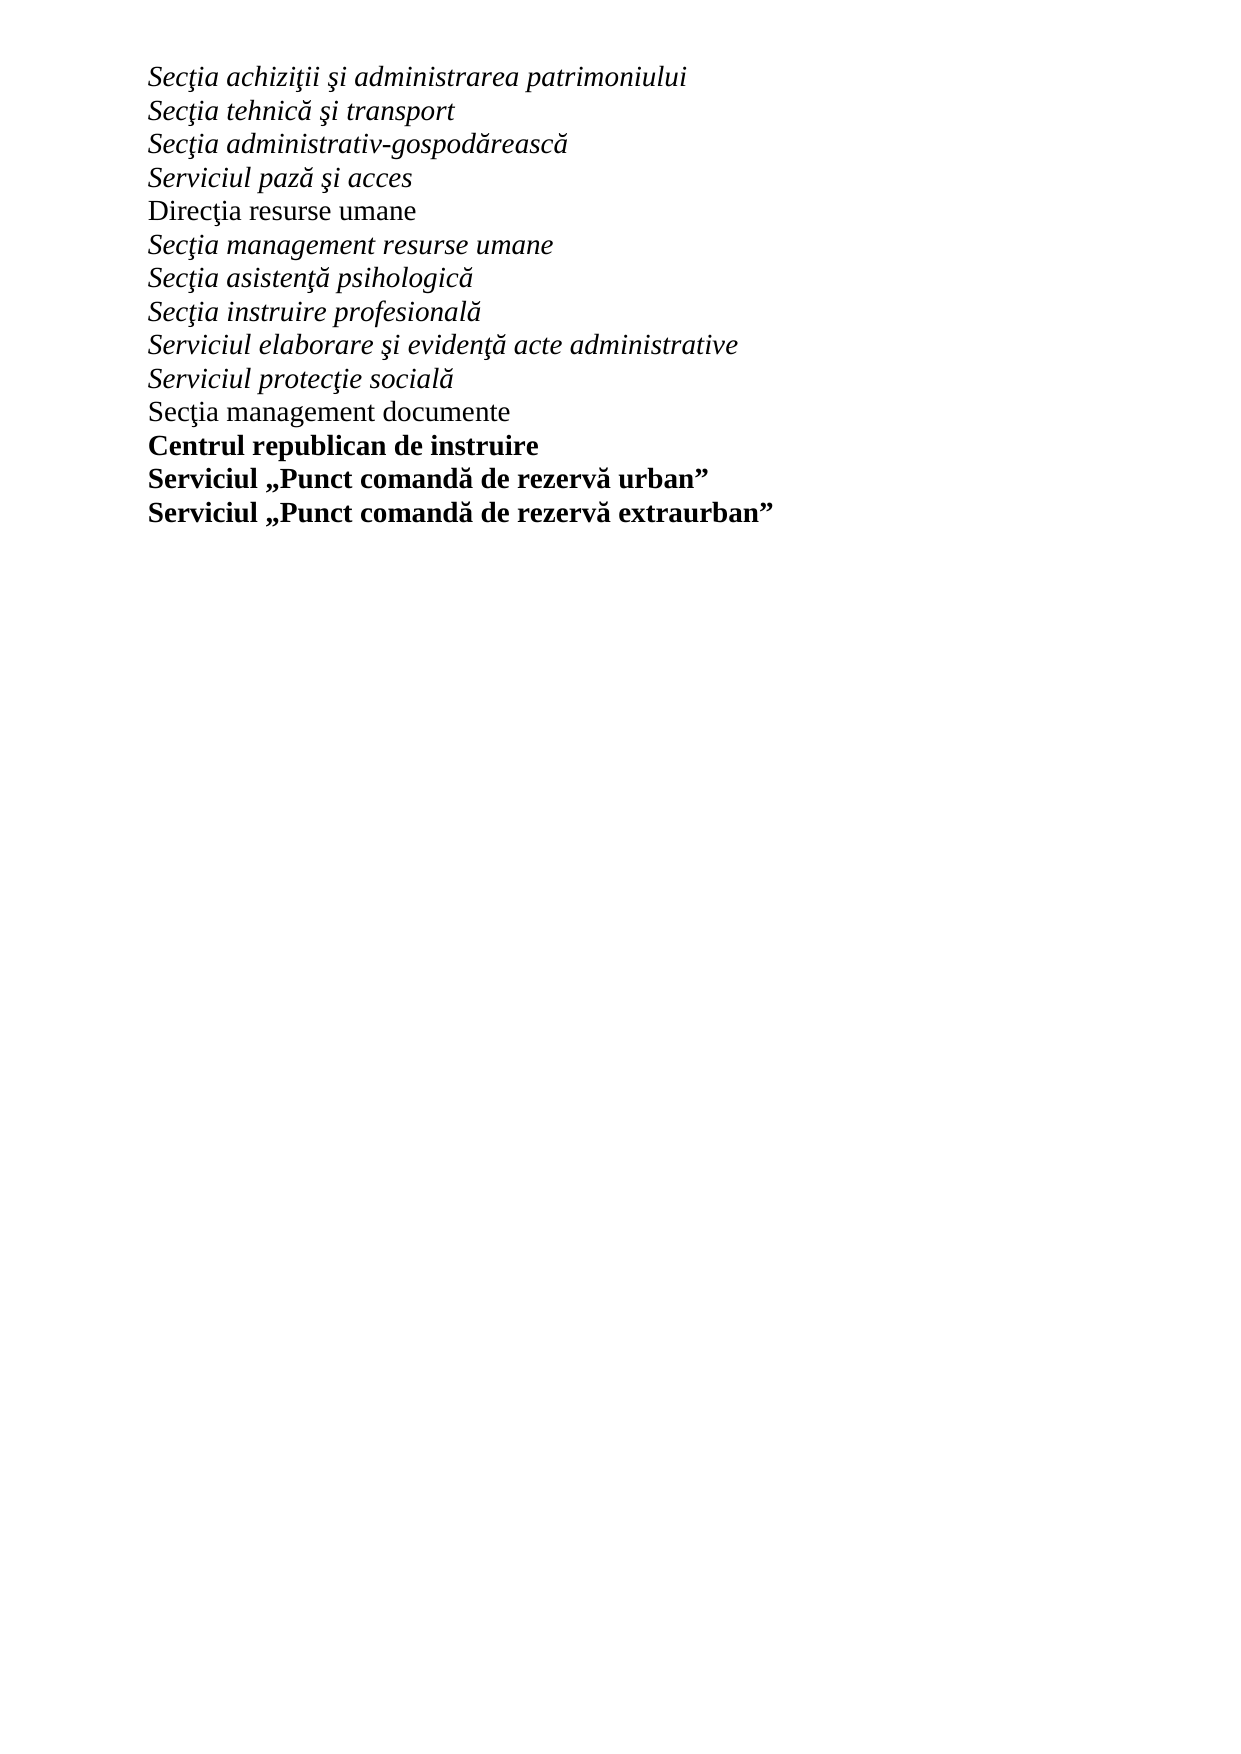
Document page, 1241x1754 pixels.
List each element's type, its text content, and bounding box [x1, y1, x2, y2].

text Secţia asistenţă psihologică [148, 260, 1150, 294]
text Secţia instruire profesională [148, 294, 1150, 327]
text Direcţia resurse umane [148, 193, 1150, 227]
text Serviciul pază şi acces [148, 160, 1150, 193]
text Secţia management documente [148, 394, 1150, 428]
text Serviciul elaborare şi evidenţă acte administrative [148, 327, 1150, 361]
text Secţia administrativ-gospodărească [148, 126, 1150, 160]
text Serviciul „Punct comandă de rezervă extraurban” [148, 495, 1150, 529]
text Secţia management resurse umane [148, 227, 1150, 260]
text Secţia tehnică şi transport [148, 93, 1150, 126]
text Serviciul „Punct comandă de rezervă urban” [148, 462, 1150, 495]
text Centrul republican de instruire [148, 428, 1150, 462]
text Secţia achiziţii şi administrarea patrimoniului [148, 59, 1150, 93]
text Serviciul protecţie socială [148, 361, 1150, 394]
